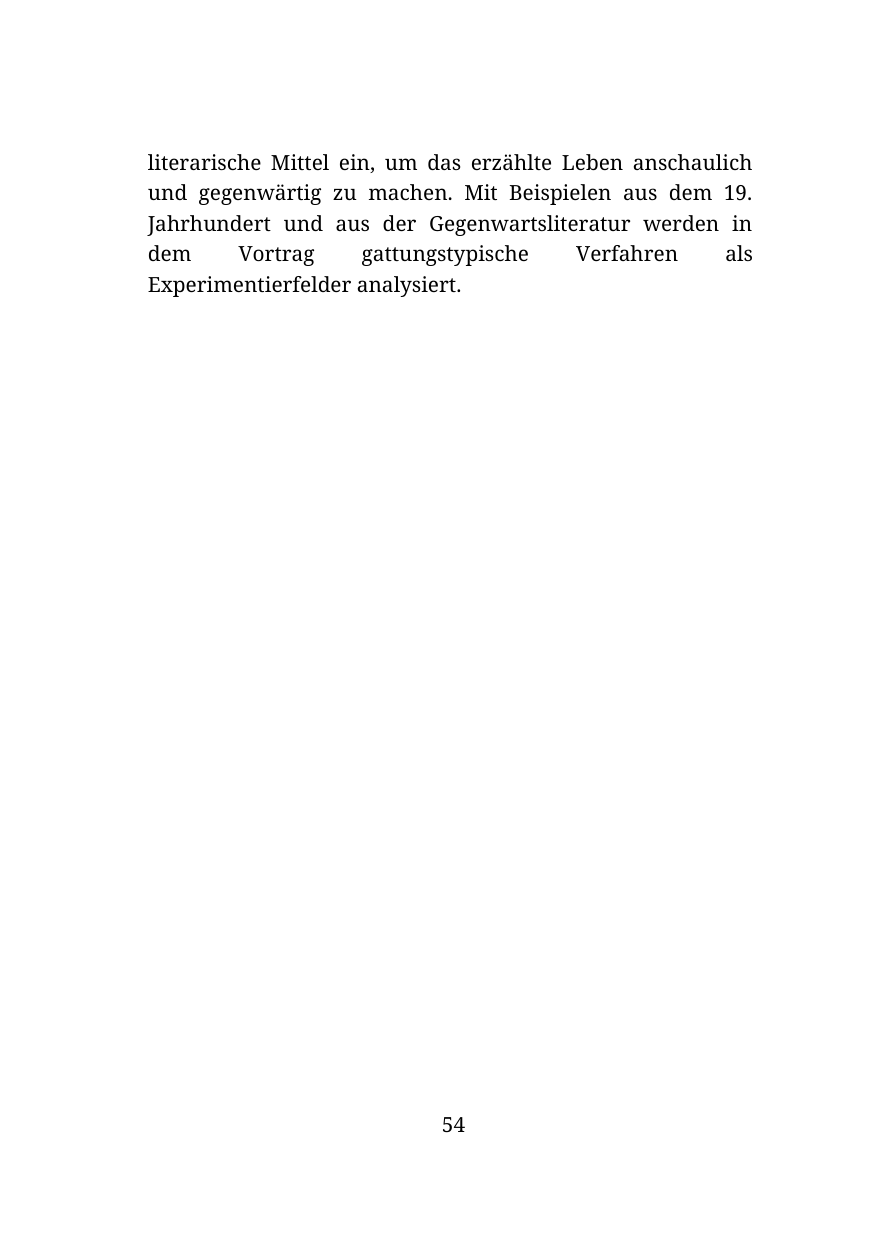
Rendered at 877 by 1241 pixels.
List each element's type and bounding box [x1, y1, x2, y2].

text [148, 148, 753, 299]
